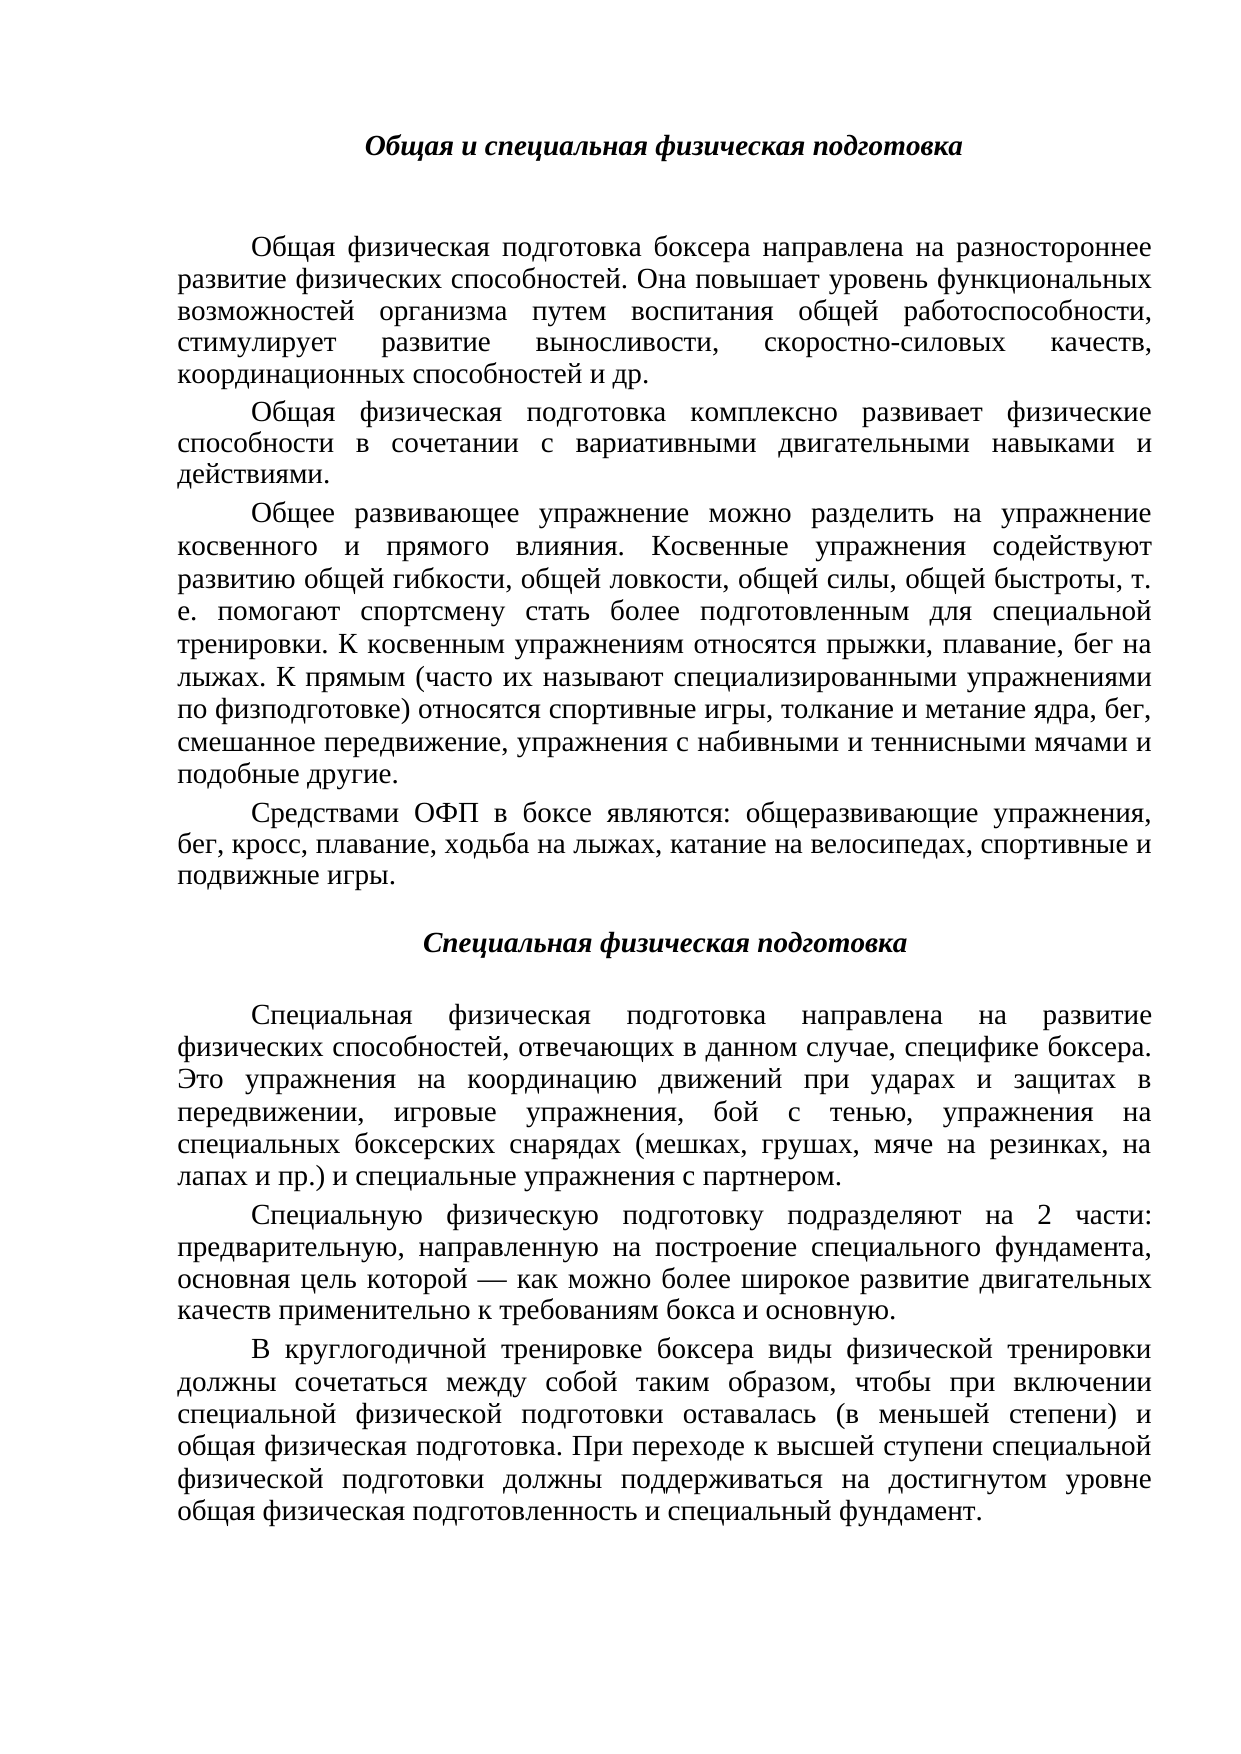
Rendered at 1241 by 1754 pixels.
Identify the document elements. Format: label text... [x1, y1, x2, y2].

text Общая физическая подготовка комплексно развивает физические способности в сочетании с вариативными двигательными навыками и действиями. [177, 397, 1153, 490]
text Специальная физическая подготовка [423, 925, 1153, 959]
text Средствами ОФП в боксе являются: общеразвивающие упражнения, бег, кросс, плавание, ходьба на лыжах, катание на велосипедах, спортивные и подвижные игры. [177, 798, 1153, 891]
text В круглогодичной тренировке боксера виды физической тренировки должны сочетаться между собой таким образом, чтобы при включении специальной физической подготовки оставалась (в меньшей степени) и общая физическая подготовка. При переходе к высшей ступени специальной физической подготовки должны поддерживаться на достигнутом уровне общая физическая подготовленность и специальный фундамент. [177, 1333, 1153, 1527]
text Специальная физическая подготовка направлена на развитие физических способностей, отвечающих в данном случае, специфике боксера. Это упражнения на координацию движений при ударах и защитах в передвижении, игровые упражнения, бой с тенью, упражнения на специальных боксерских снарядах (мешках, грушах, мяче на резинках, на лапах и пр.) и специальные упражнения с партнером. [177, 998, 1153, 1192]
text Общая и специальная физическая подготовка [364, 128, 1153, 162]
text Общая физическая подготовка боксера направлена на разностороннее развитие физических способностей. Она повышает уровень функциональных возможностей организма путем воспитания общей работоспособности, стимулирует развитие выносливости, скоростно-силовых качеств, координационных способностей и др. [177, 231, 1153, 390]
text Специальную физическую подготовку подразделяют на 2 части: предварительную, направленную на построение специального фундамента, основная цель которой — как можно более широкое развитие двигательных качеств применительно к требованиям бокса и основную. [177, 1200, 1153, 1326]
text Общее развивающее упражнение можно разделить на упражнение косвенного и прямого влияния. Косвенные упражнения содействуют развитию общей гибкости, общей ловкости, общей силы, общей быстроты, т. е. помогают спортсмену стать более подготовленным для специальной тренировки. К косвенным упражнениям относятся прыжки, плавание, бег на лыжах. К прямым (часто их называют специализированными упражнениями по физподготовке) относятся спортивные игры, толкание и метание ядра, бег, смешанное передвижение, упражнения с набивными и теннисными мячами и подобные другие. [177, 497, 1153, 790]
